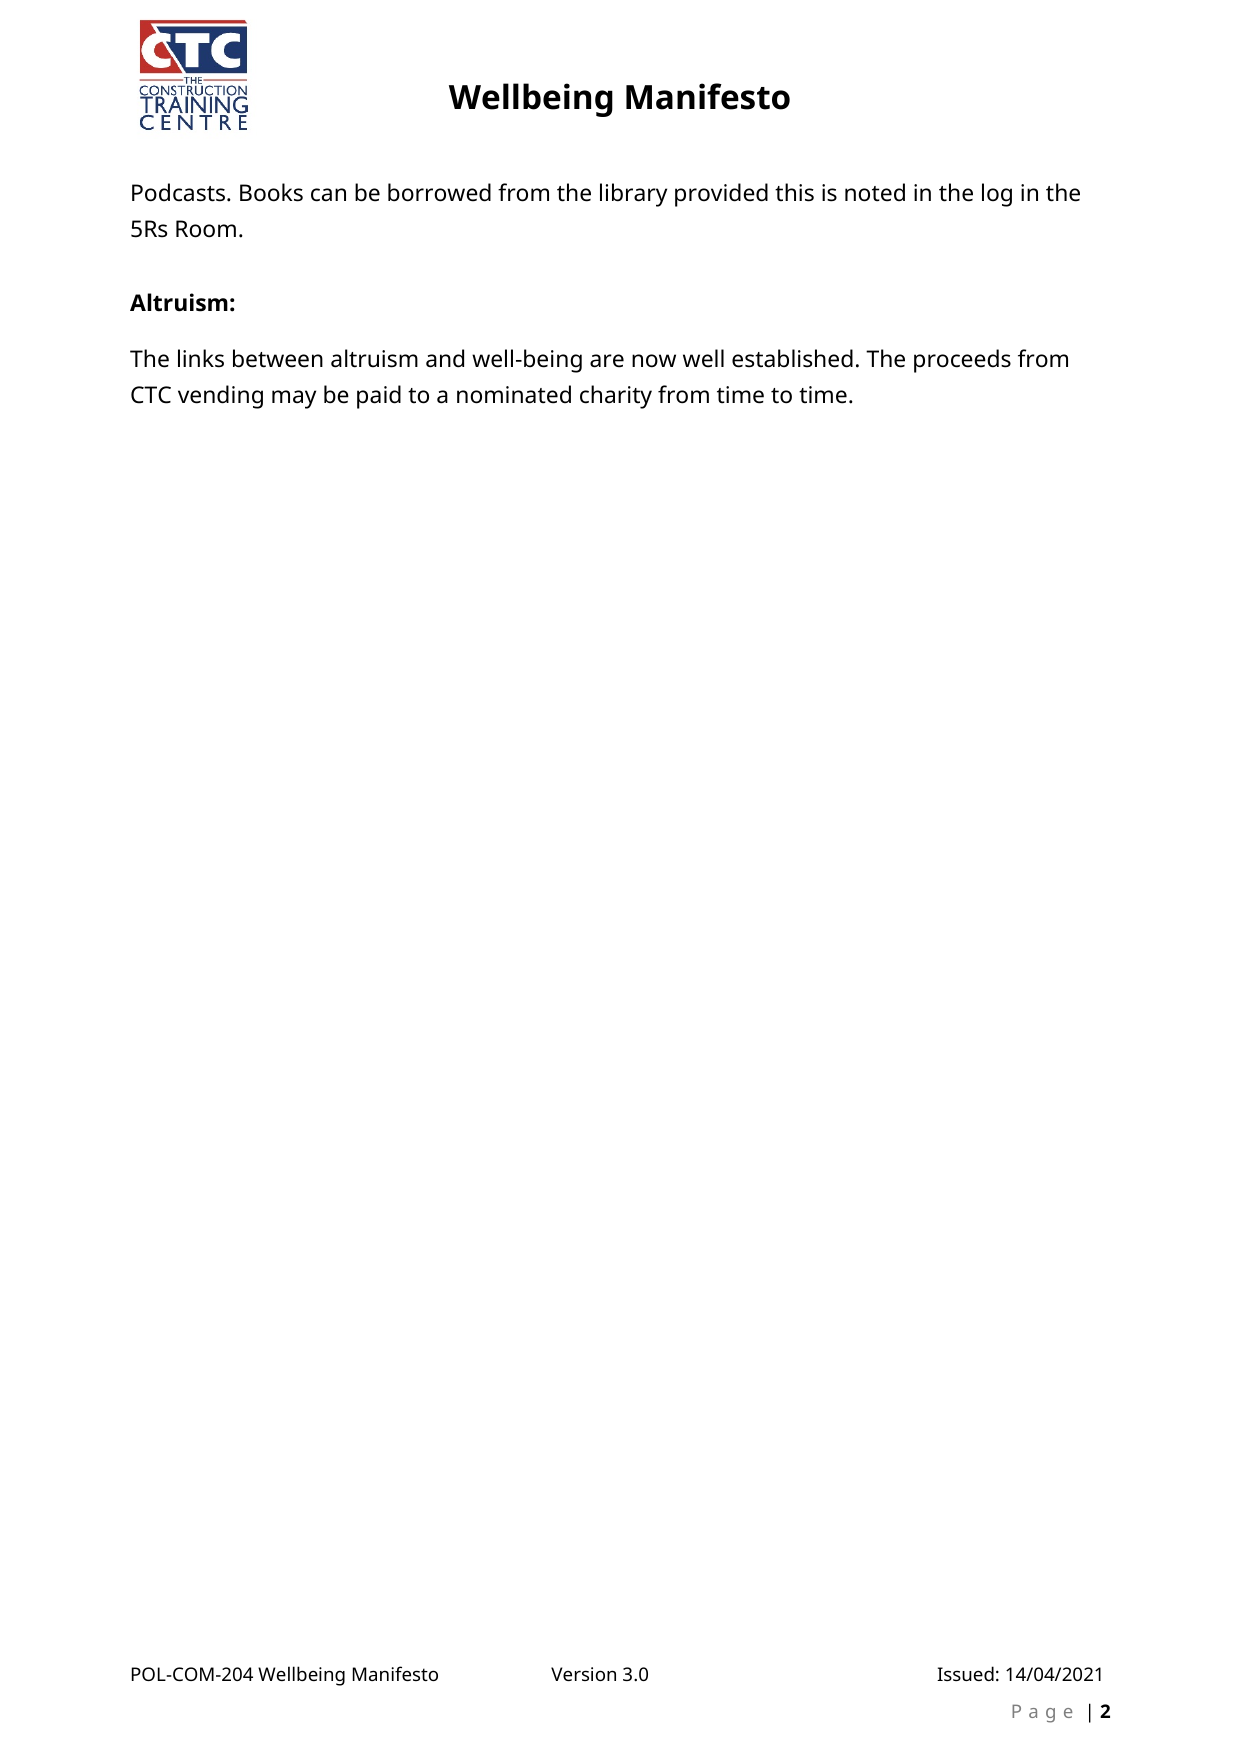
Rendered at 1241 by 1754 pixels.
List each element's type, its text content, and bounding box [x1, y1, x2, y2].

picture [126, 8, 258, 140]
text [130, 177, 1110, 244]
text Altruism: [130, 287, 1110, 318]
text The links between altruism and well-being are now well established. The proceeds from CTC vending may be paid to a nominated charity from time to time. [130, 343, 1110, 411]
